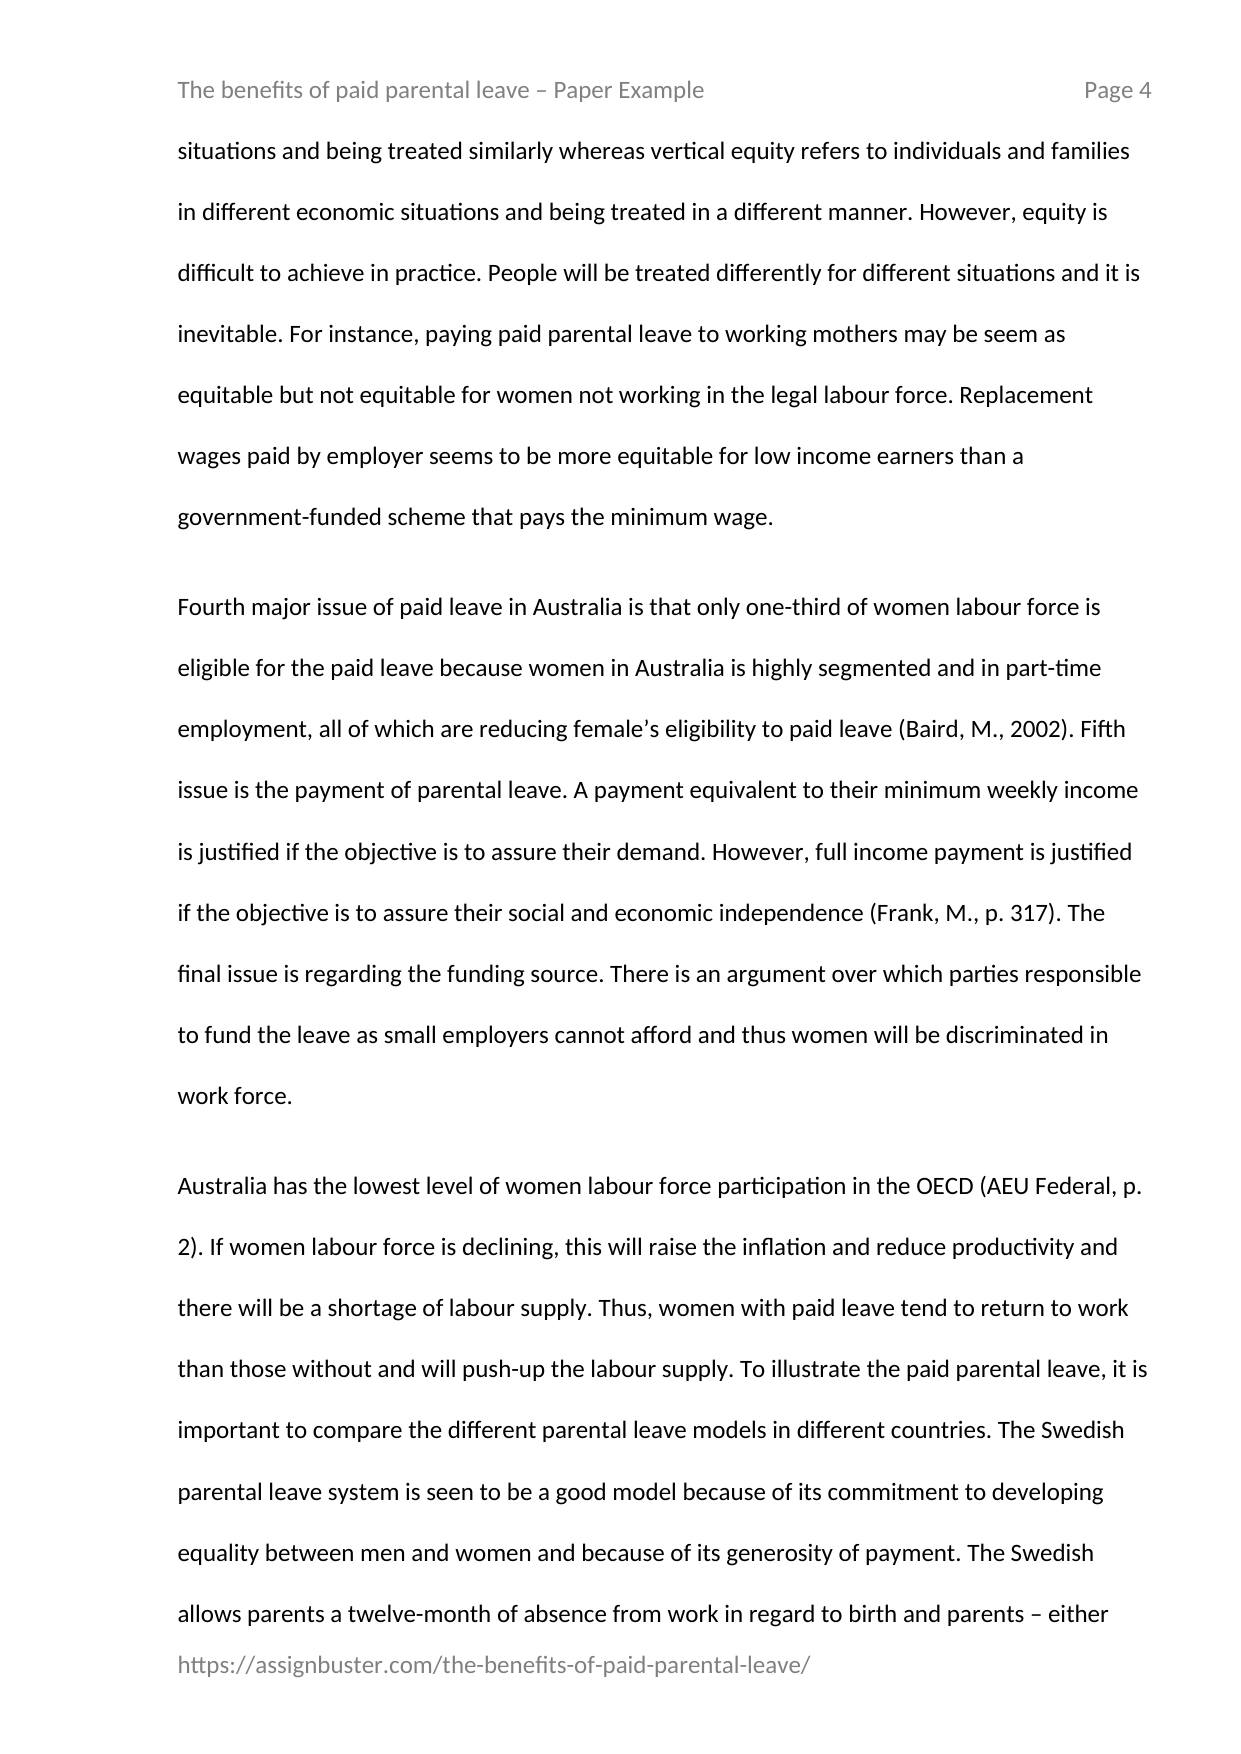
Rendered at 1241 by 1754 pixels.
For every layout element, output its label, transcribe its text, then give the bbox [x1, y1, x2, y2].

text Fourth major issue of paid leave in Australia is that only one-third of women labour force is eligible for the paid leave because women in Australia is highly segmented and in part-time employment, all of which are reducing female’s eligibility to paid leave (Baird, M., 2002). Fifth issue is the payment of parental leave. A payment equivalent to their minimum weekly income is justified if the objective is to assure their demand. However, full income payment is justified if the objective is to assure their social and economic independence (Frank, M., p. 317). The final issue is regarding the funding source. There is an argument over which parties responsible to fund the leave as small employers cannot afford and thus women will be discriminated in work force. [177, 592, 1152, 1110]
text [177, 1170, 1152, 1628]
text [177, 135, 1152, 532]
